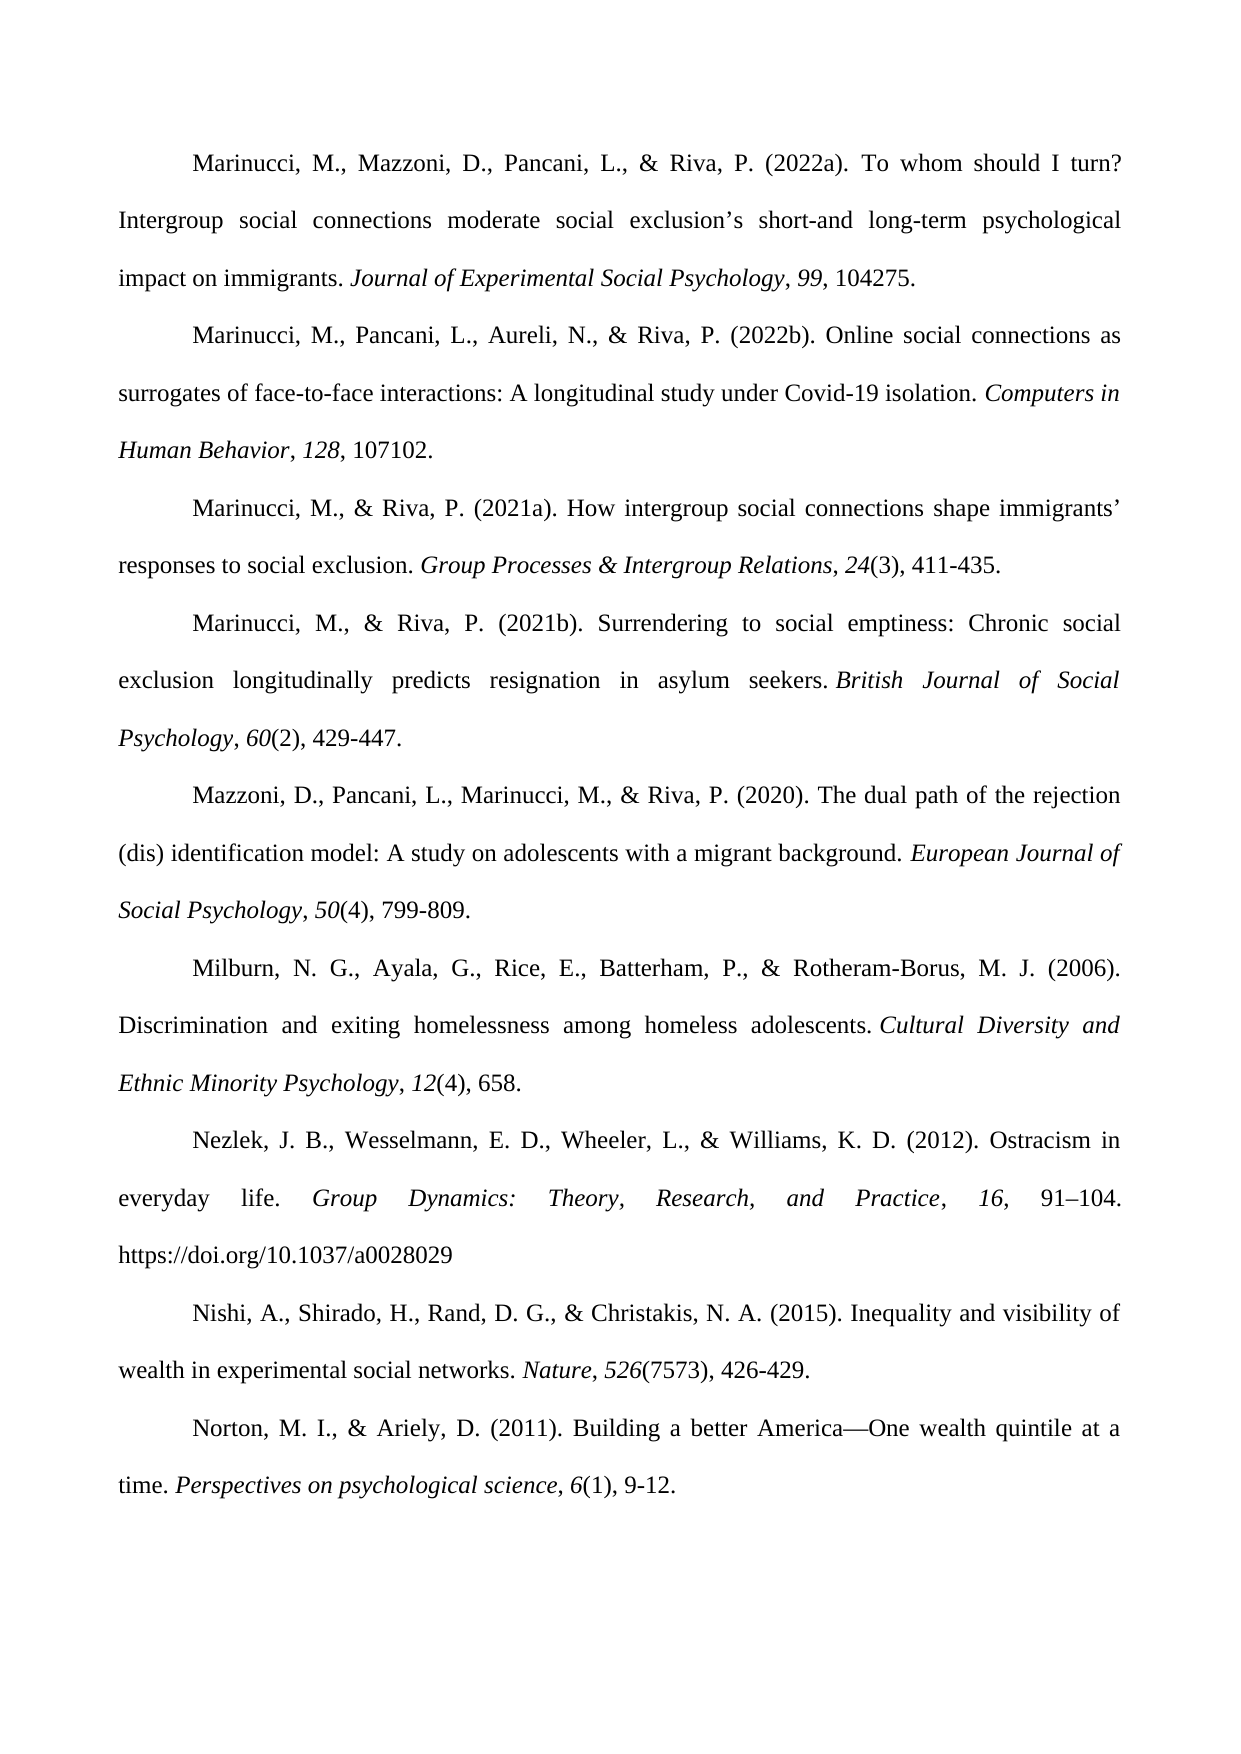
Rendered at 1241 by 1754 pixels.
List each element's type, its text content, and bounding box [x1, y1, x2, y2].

text Norton, M. I., & Ariely, D. (2011). Building a better America—One wealth quintile at a time. Perspectives on psychological science, 6(1), 9-12. [118, 1413, 1122, 1499]
text Marinucci, M., & Riva, P. (2021a). How intergroup social connections shape immigrants’ responses to social exclusion. Group Processes & Intergroup Relations, 24(3), 411-435. [118, 493, 1122, 579]
text Marinucci, M., & Riva, P. (2021b). Surrendering to social emptiness: Chronic social exclusion longitudinally predicts resignation in asylum seekers. British Journal of Social Psychology, 60(2), 429-447. [118, 608, 1122, 751]
text Mazzoni, D., Pancani, L., Marinucci, M., & Riva, P. (2020). The dual path of the rejection (dis) identification model: A study on adolescents with a migrant background. European Journal of Social Psychology, 50(4), 799-809. [118, 845, 1122, 924]
text Marinucci, M., Mazzoni, D., Pancani, L., & Riva, P. (2022a). To whom should I turn? Intergroup social connections moderate social exclusion’s short-and long-term psychological impact on immigrants. Journal of Experimental Social Psychology, 99, 104275. [118, 234, 1122, 291]
text Marinucci, M., Mazzoni, D., Pancani, L., & Riva, P. (2022a). To whom should I turn? Intergroup social connections moderate social exclusion’s short-and long-term psychological impact on immigrants. Journal of Experimental Social Psychology, 99, 104275. [118, 148, 1122, 205]
text Nezlek, J. B., Wesselmann, E. D., Wheeler, L., & Williams, K. D. (2012). Ostracism in everyday life. Group Dynamics: Theory, Research, and Practice, 16, 91–104. https://doi.org/10.1037/a0028029 [118, 1211, 1122, 1269]
text Nezlek, J. B., Wesselmann, E. D., Wheeler, L., & Williams, K. D. (2012). Ostracism in everyday life. Group Dynamics: Theory, Research, and Practice, 16, 91–104. https://doi.org/10.1037/a0028029 [118, 1125, 1122, 1183]
text Nishi, A., Shirado, H., Rand, D. G., & Christakis, N. A. (2015). Inequality and visibility of wealth in experimental social networks. Nature, 526(7573), 426-429. [118, 1298, 1122, 1384]
text Marinucci, M., Pancani, L., Aureli, N., & Riva, P. (2022b). Online social connections as surrogates of face-to-face interactions: A longitudinal study under Covid-19 isolation. Computers in Human Behavior, 128, 107102. [118, 320, 1122, 464]
text Mazzoni, D., Pancani, L., Marinucci, M., & Riva, P. (2020). The dual path of the rejection (dis) identification model: A study on adolescents with a migrant background. European Journal of Social Psychology, 50(4), 799-809. [118, 780, 1122, 844]
text Milburn, N. G., Ayala, G., Rice, E., Batterham, P., & Rotheram-Borus, M. J. (2006). Discrimination and exiting homelessness among homeless adolescents. Cultural Diversity and Ethnic Minority Psychology, 12(4), 658. [118, 953, 1122, 1096]
